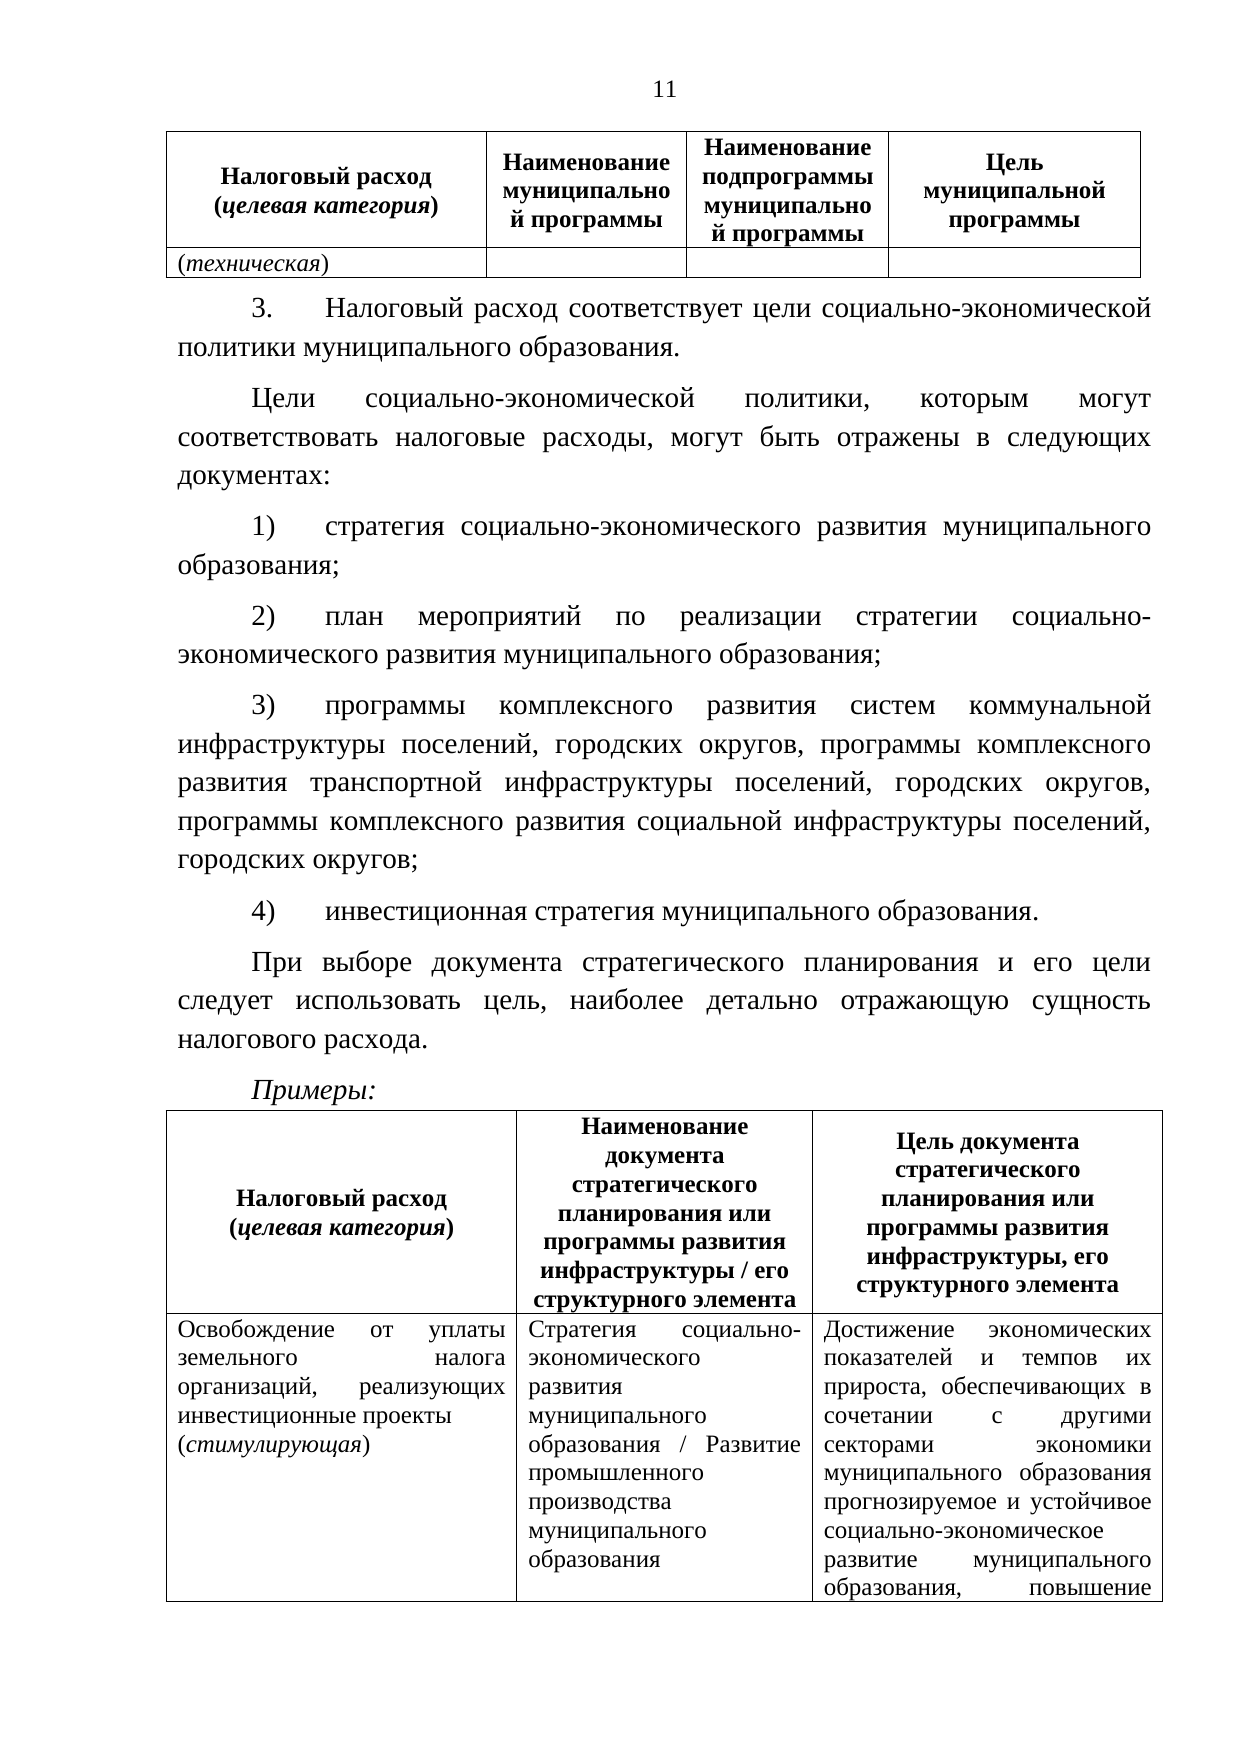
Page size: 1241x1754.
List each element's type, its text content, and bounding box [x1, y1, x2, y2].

table_header Налоговый расход (целевая категория) [167, 132, 486, 247]
list программы комплексного развития систем коммунальной инфраструктуры поселений, городских округов, программы комплексного развития транспортной инфраструктуры поселений, городских округов, программы комплексного развития социальной инфраструктуры поселений, городских округов; [177, 687, 1152, 875]
table_cell Освобождение от уплаты земельного налога организаций, реализующих инвестиционные проекты (стимулирующая) [167, 1314, 516, 1601]
table_header Налоговый расход (целевая категория) [167, 1111, 516, 1313]
table_cell Стратегия социально-экономического развития муниципального образования / Развитие промышленного производства муниципального образования [517, 1314, 812, 1601]
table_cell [687, 248, 888, 277]
table_header Цель документа стратегического планирования или программы развития инфраструктуры, его структурного элемента [813, 1111, 1162, 1313]
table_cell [889, 248, 1140, 277]
list инвестиционная стратегия муниципального образования. [177, 893, 1152, 926]
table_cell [167, 248, 486, 277]
table_header Наименование муниципальной программы [487, 132, 686, 247]
subtitle Налоговый расход соответствует цели социально-экономической политики муниципального образования. [177, 291, 1152, 363]
table_header Наименование подпрограммы муниципальной программы [687, 132, 888, 247]
table_header Цель муниципальной программы [889, 132, 1140, 247]
list план мероприятий по реализации стратегии социально-экономического развития муниципального образования; [177, 598, 1152, 670]
text Цели социально-экономической политики, которым могут соответствовать налоговые расходы, могут быть отражены в следующих документах: [177, 380, 1152, 491]
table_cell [487, 248, 686, 277]
text При выборе документа стратегического планирования и его цели следует использовать цель, наиболее детально отражающую сущность налогового расхода. [177, 944, 1152, 1054]
table_header Наименование документа стратегического планирования или программы развития инфраструктуры / его структурного элемента [517, 1111, 812, 1313]
list стратегия социально-экономического развития муниципального образования; [177, 508, 1152, 580]
text Примеры: [177, 1072, 1152, 1105]
